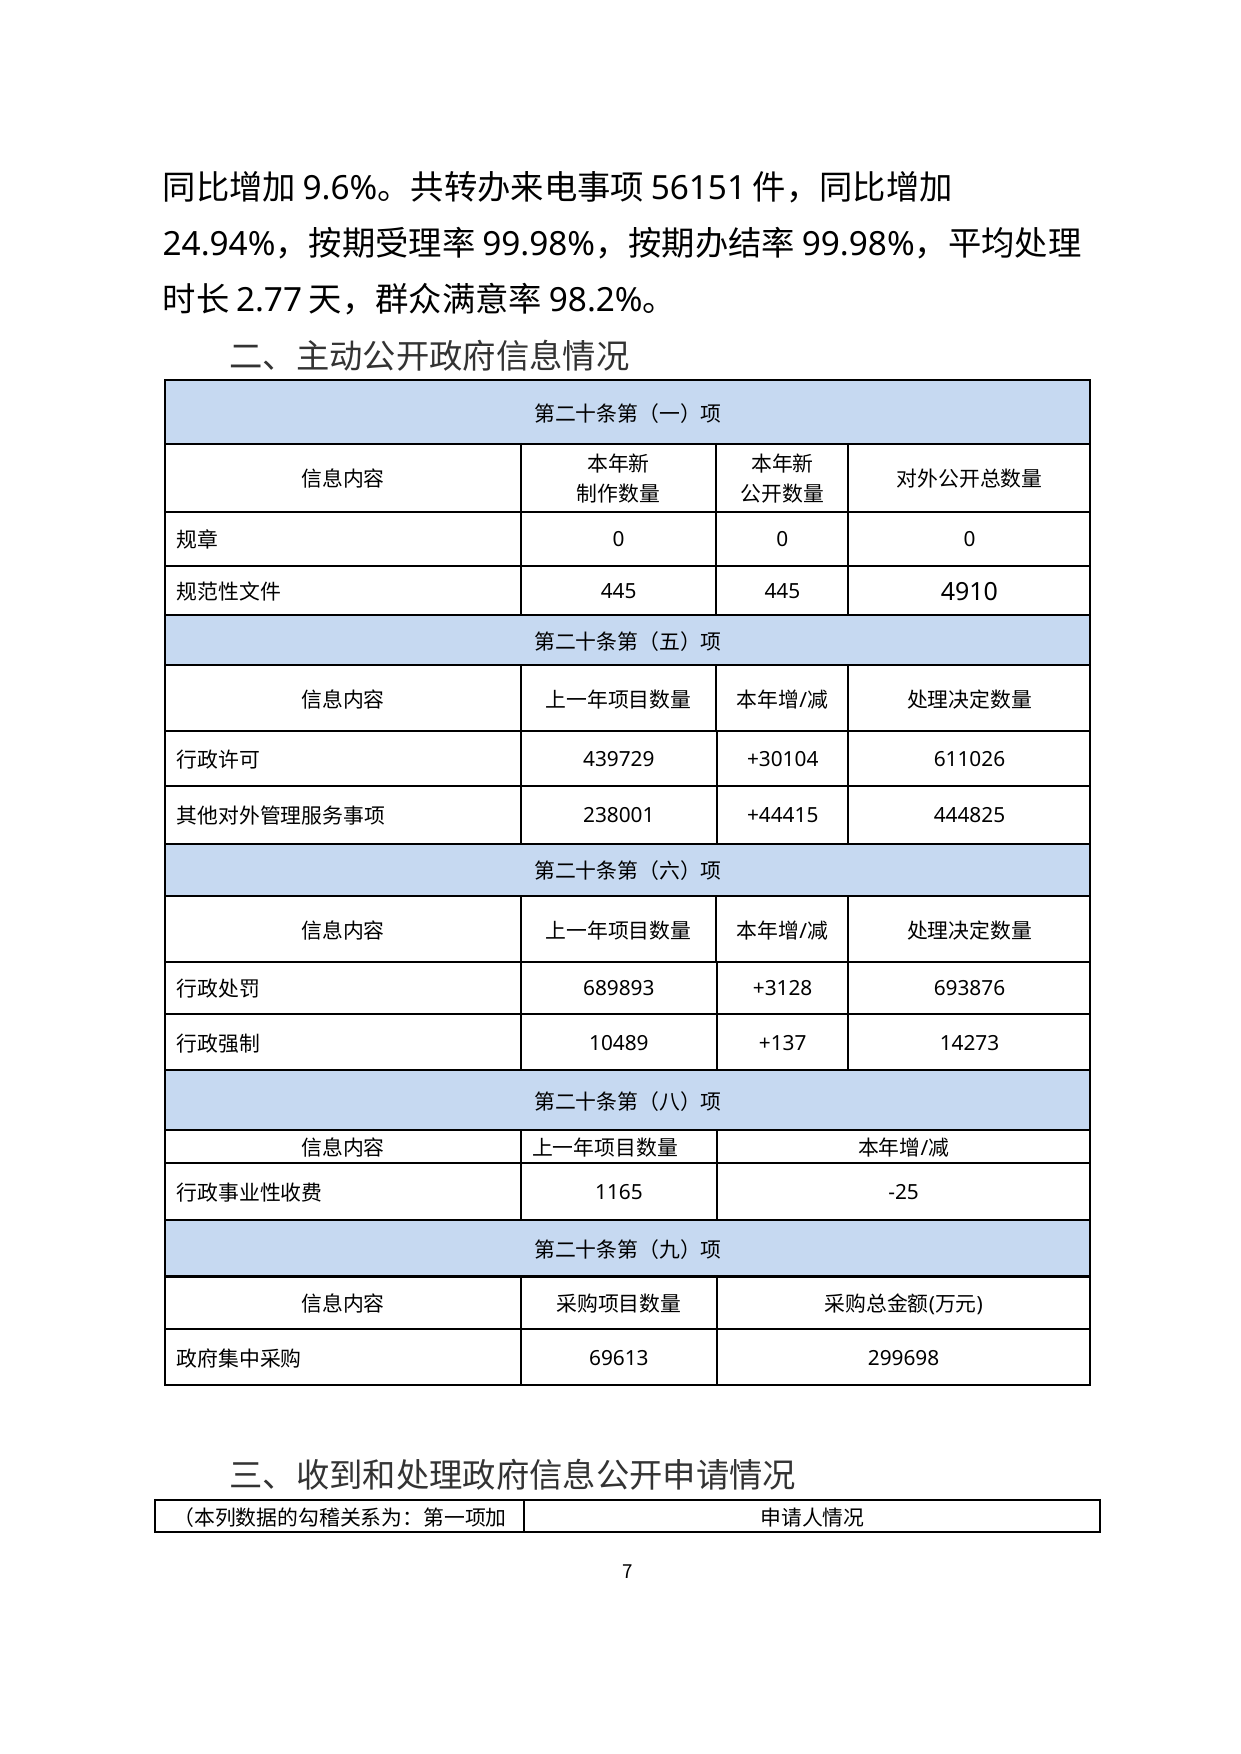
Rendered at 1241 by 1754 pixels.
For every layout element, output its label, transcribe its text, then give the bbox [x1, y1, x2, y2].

table_cell 611026 [849, 732, 1089, 785]
table_cell 上一年项目数量 [522, 897, 715, 961]
table_cell 0 [717, 513, 847, 565]
table_cell +44415 [718, 787, 847, 842]
table_cell 行政许可 [166, 732, 520, 785]
table_cell 0 [849, 513, 1089, 565]
table_header 第二十条第（一）项 [166, 381, 1089, 443]
table_cell +30104 [718, 732, 847, 785]
table_cell 238001 [522, 787, 716, 842]
table_cell 规范性文件 [166, 567, 520, 614]
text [162, 154, 1093, 323]
table_cell 对外公开总数量 [849, 445, 1089, 511]
table_cell 1165 [522, 1164, 716, 1219]
table_cell 445 [522, 567, 715, 614]
table_cell +137 [718, 1015, 847, 1069]
table_cell 445 [717, 567, 847, 614]
table_cell 第二十条第（九）项 [166, 1221, 1089, 1275]
table_cell 本年增/减 [717, 897, 847, 961]
table_cell 本年新 制作数量 [522, 445, 715, 511]
table_cell 采购项目数量 [522, 1278, 716, 1328]
table_cell 4910 [849, 567, 1089, 614]
table_cell 信息内容 [166, 666, 520, 730]
table_cell -25 [718, 1164, 1089, 1219]
table_cell 69613 [522, 1330, 716, 1384]
table_cell 444825 [849, 787, 1089, 842]
table_cell 第二十条第（五）项 [166, 616, 1089, 664]
table_cell 10489 [522, 1015, 716, 1069]
table_cell 处理决定数量 [849, 666, 1089, 730]
table_cell 处理决定数量 [849, 897, 1089, 961]
table_cell 第二十条第（八）项 [166, 1071, 1089, 1129]
table_cell 本年增/减 [718, 1131, 1089, 1162]
table_cell 其他对外管理服务事项 [166, 787, 520, 842]
table_cell 689893 [522, 963, 716, 1012]
text 二、主动公开政府信息情况 [162, 323, 1093, 379]
table_cell 上一年项目数量 [522, 666, 715, 730]
table_cell 439729 [522, 732, 716, 785]
table_cell 信息内容 [166, 445, 520, 511]
table_cell 采购总金额(万元) [718, 1278, 1089, 1328]
table_cell 0 [522, 513, 715, 565]
table_header 申请人情况 [525, 1501, 1099, 1531]
table_cell 行政事业性收费 [166, 1164, 520, 1219]
table_cell 第二十条第（六）项 [166, 845, 1089, 895]
table_cell +3128 [718, 963, 847, 1012]
table_cell 行政强制 [166, 1015, 520, 1069]
table_cell 本年新 公开数量 [717, 445, 847, 511]
table_cell 上一年项目数量 [522, 1131, 716, 1162]
table_cell 693876 [849, 963, 1089, 1012]
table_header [156, 1501, 523, 1531]
table_cell 政府集中采购 [166, 1330, 520, 1384]
table_cell 本年增/减 [717, 666, 847, 730]
text 三、收到和处理政府信息公开申请情况 [162, 1442, 1093, 1499]
table_cell 299698 [718, 1330, 1089, 1384]
table_cell 规章 [166, 513, 520, 565]
table_cell 信息内容 [166, 897, 520, 961]
table_cell 信息内容 [166, 1278, 520, 1328]
table_cell 信息内容 [166, 1131, 520, 1162]
table_cell 行政处罚 [166, 963, 520, 1012]
table_cell 14273 [849, 1015, 1089, 1069]
